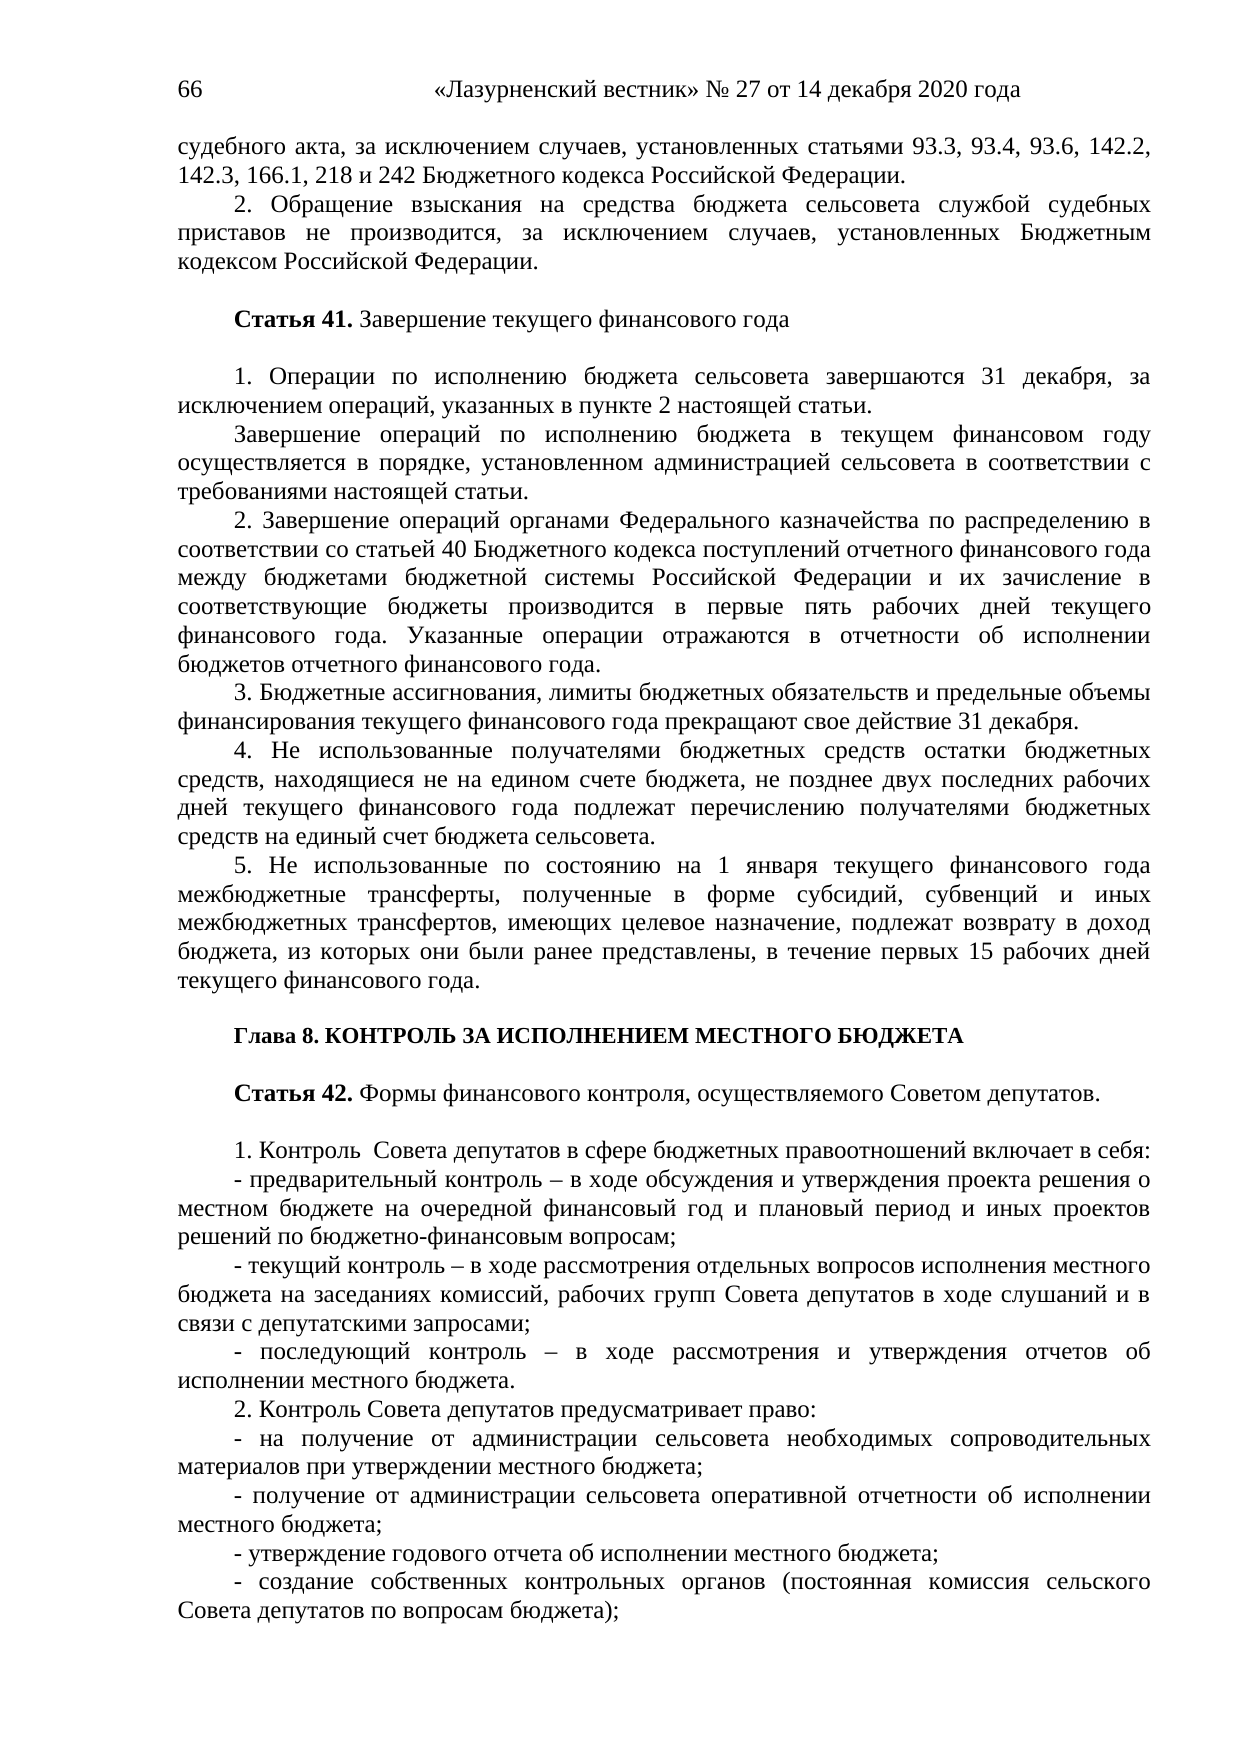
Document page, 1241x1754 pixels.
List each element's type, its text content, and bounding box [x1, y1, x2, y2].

text - последующий контроль – в ходе рассмотрения и утверждения отчетов об исполнении местного бюджета. [177, 1336, 1152, 1394]
text Статья 42. Формы финансового контроля, осуществляемого Советом депутатов. [177, 1078, 1152, 1106]
text 1. Операции по исполнению бюджета сельсовета завершаются 31 декабря, за исключением операций, указанных в пункте 2 настоящей статьи. [177, 361, 1152, 419]
text Статья 41. Завершение текущего финансового года [177, 304, 1152, 332]
text - утверждение годового отчета об исполнении местного бюджета; [177, 1538, 1152, 1566]
text 2. Обращение взыскания на средства бюджета сельсовета службой судебных приставов не производится, за исключением случаев, установленных Бюджетным кодексом Российской Федерации. [177, 189, 1152, 275]
text - создание собственных контрольных органов (постоянная комиссия сельского Совета депутатов по вопросам бюджета); [177, 1566, 1152, 1624]
text Завершение операций по исполнению бюджета в текущем финансовом году осуществляется в порядке, установленном администрацией сельсовета в соответствии с требованиями настоящей статьи. [177, 419, 1152, 505]
text - предварительный контроль – в ходе обсуждения и утверждения проекта решения о местном бюджете на очередной финансовый год и плановый период и иных проектов решений по бюджетно-финансовым вопросам; [177, 1164, 1152, 1250]
text 3. Бюджетные ассигнования, лимиты бюджетных обязательств и предельные объемы финансирования текущего финансового года прекращают свое действие 31 декабря. [177, 677, 1152, 735]
text - текущий контроль – в ходе рассмотрения отдельных вопросов исполнения местного бюджета на заседаниях комиссий, рабочих групп Совета депутатов в ходе слушаний и в связи с депутатскими запросами; [177, 1250, 1152, 1336]
text 2. Контроль Совета депутатов предусматривает право: [177, 1394, 1152, 1423]
text Глава 8. КОНТРОЛЬ ЗА ИСПОЛНЕНИЕМ МЕСТНОГО БЮДЖЕТА [177, 1022, 1152, 1049]
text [177, 131, 1152, 189]
text - на получение от администрации сельсовета необходимых сопроводительных материалов при утверждении местного бюджета; [177, 1423, 1152, 1480]
text 5. Не использованные по состоянию на 1 января текущего финансового года межбюджетные трансферты, полученные в форме субсидий, субвенций и иных межбюджетных трансфертов, имеющих целевое назначение, подлежат возврату в доход бюджета, из которых они были ранее представлены, в течение первых 15 рабочих дней текущего финансового года. [177, 850, 1152, 994]
text 4. Не использованные получателями бюджетных средств остатки бюджетных средств, находящиеся не на едином счете бюджета, не позднее двух последних рабочих дней текущего финансового года подлежат перечислению получателями бюджетных средств на единый счет бюджета сельсовета. [177, 735, 1152, 850]
text - получение от администрации сельсовета оперативной отчетности об исполнении местного бюджета; [177, 1480, 1152, 1538]
text 2. Завершение операций органами Федерального казначейства по распределению в соответствии со статьей 40 Бюджетного кодекса поступлений отчетного финансового года между бюджетами бюджетной системы Российской Федерации и их зачисление в соответствующие бюджеты производится в первые пять рабочих дней текущего финансового года. Указанные операции отражаются в отчетности об исполнении бюджетов отчетного финансового года. [177, 505, 1152, 677]
text 1. Контроль Совета депутатов в сфере бюджетных правоотношений включает в себя: [177, 1135, 1152, 1164]
